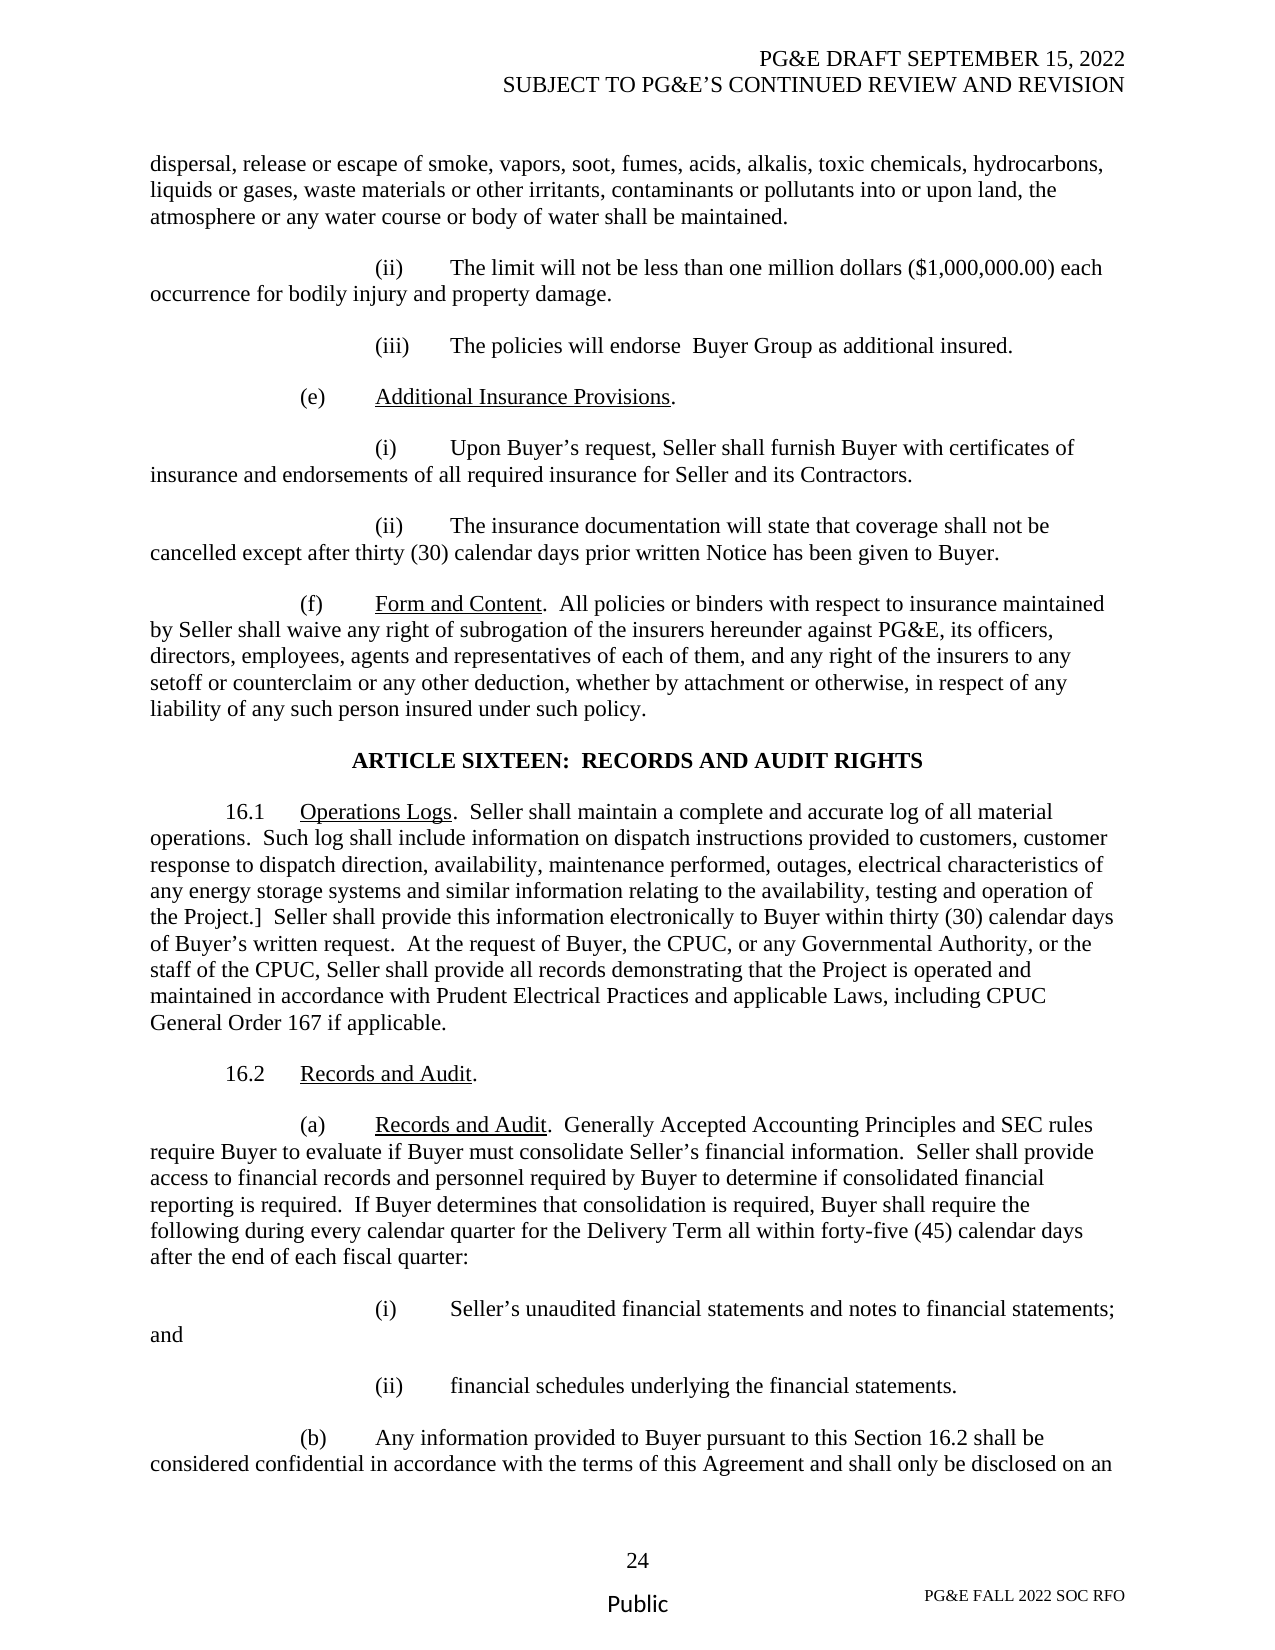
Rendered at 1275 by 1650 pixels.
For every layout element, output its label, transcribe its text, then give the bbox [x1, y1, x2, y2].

text (i) Seller’s unaudited financial statements and notes to financial statements; and [150, 1295, 1125, 1347]
text (a) Records and Audit. Generally Accepted Accounting Principles and SEC rules require Buyer to evaluate if Buyer must consolidate Seller’s financial information. Seller shall provide access to financial records and personnel required by Buyer to determine if consolidated financial reporting is required. If Buyer determines that consolidation is required, Buyer shall require the following during every calendar quarter for the Delivery Term all within forty-five (45) calendar days after the end of each fiscal quarter: [150, 1112, 1125, 1270]
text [150, 150, 1125, 229]
text (i) Upon Buyer’s request, Seller shall furnish Buyer with certificates of insurance and endorsements of all required insurance for Seller and its Contractors. [150, 434, 1125, 487]
text 16.1 Operations Logs . Seller shall maintain a complete and accurate log of all material operations. Such log shall include information on dispatch instructions provided to customers, customer response to dispatch direction, availability, maintenance performed, outages, electrical characteristics of any energy storage systems and similar information relating to the availability, testing and operation of the Project.] Seller shall provide this information electronically to Buyer within thirty (30) calendar days of Buyer’s written request. At the request of Buyer, the CPUC, or any Governmental Authority, or the staff of the CPUC, Seller shall provide all records demonstrating that the Project is operated and maintained in accordance with Prudent Electrical Practices and applicable Laws, including CPUC General Order 167 if applicable. [150, 798, 1125, 1035]
text ARTICLE SIXTEEN: RECORDS AND AUDIT RIGHTS [150, 747, 1125, 773]
text (ii) The limit will not be less than one million dollars ($1,000,000.00) each occurrence for bodily injury and property damage. [150, 254, 1125, 307]
text (ii) financial schedules underlying the financial statements. [150, 1372, 1125, 1399]
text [150, 1424, 1125, 1476]
text (iii) The policies will endorse Buyer Group as additional insured. [150, 332, 1125, 358]
text (ii) The insurance documentation will state that coverage shall not be cancelled except after thirty (30) calendar days prior written Notice has been given to Buyer. [150, 512, 1125, 565]
text 16.2 Records and Audit . [150, 1060, 1125, 1087]
text (f) Form and Content. All policies or binders with respect to insurance maintained by Seller shall waive any right of subrogation of the insurers hereunder against PG&E, its officers, directors, employees, agents and representatives of each of them, and any right of the insurers to any setoff or counterclaim or any other deduction, whether by attachment or otherwise, in respect of any liability of any such person insured under such policy. [150, 590, 1125, 722]
text (e) Additional Insurance Provisions. [150, 383, 1125, 409]
